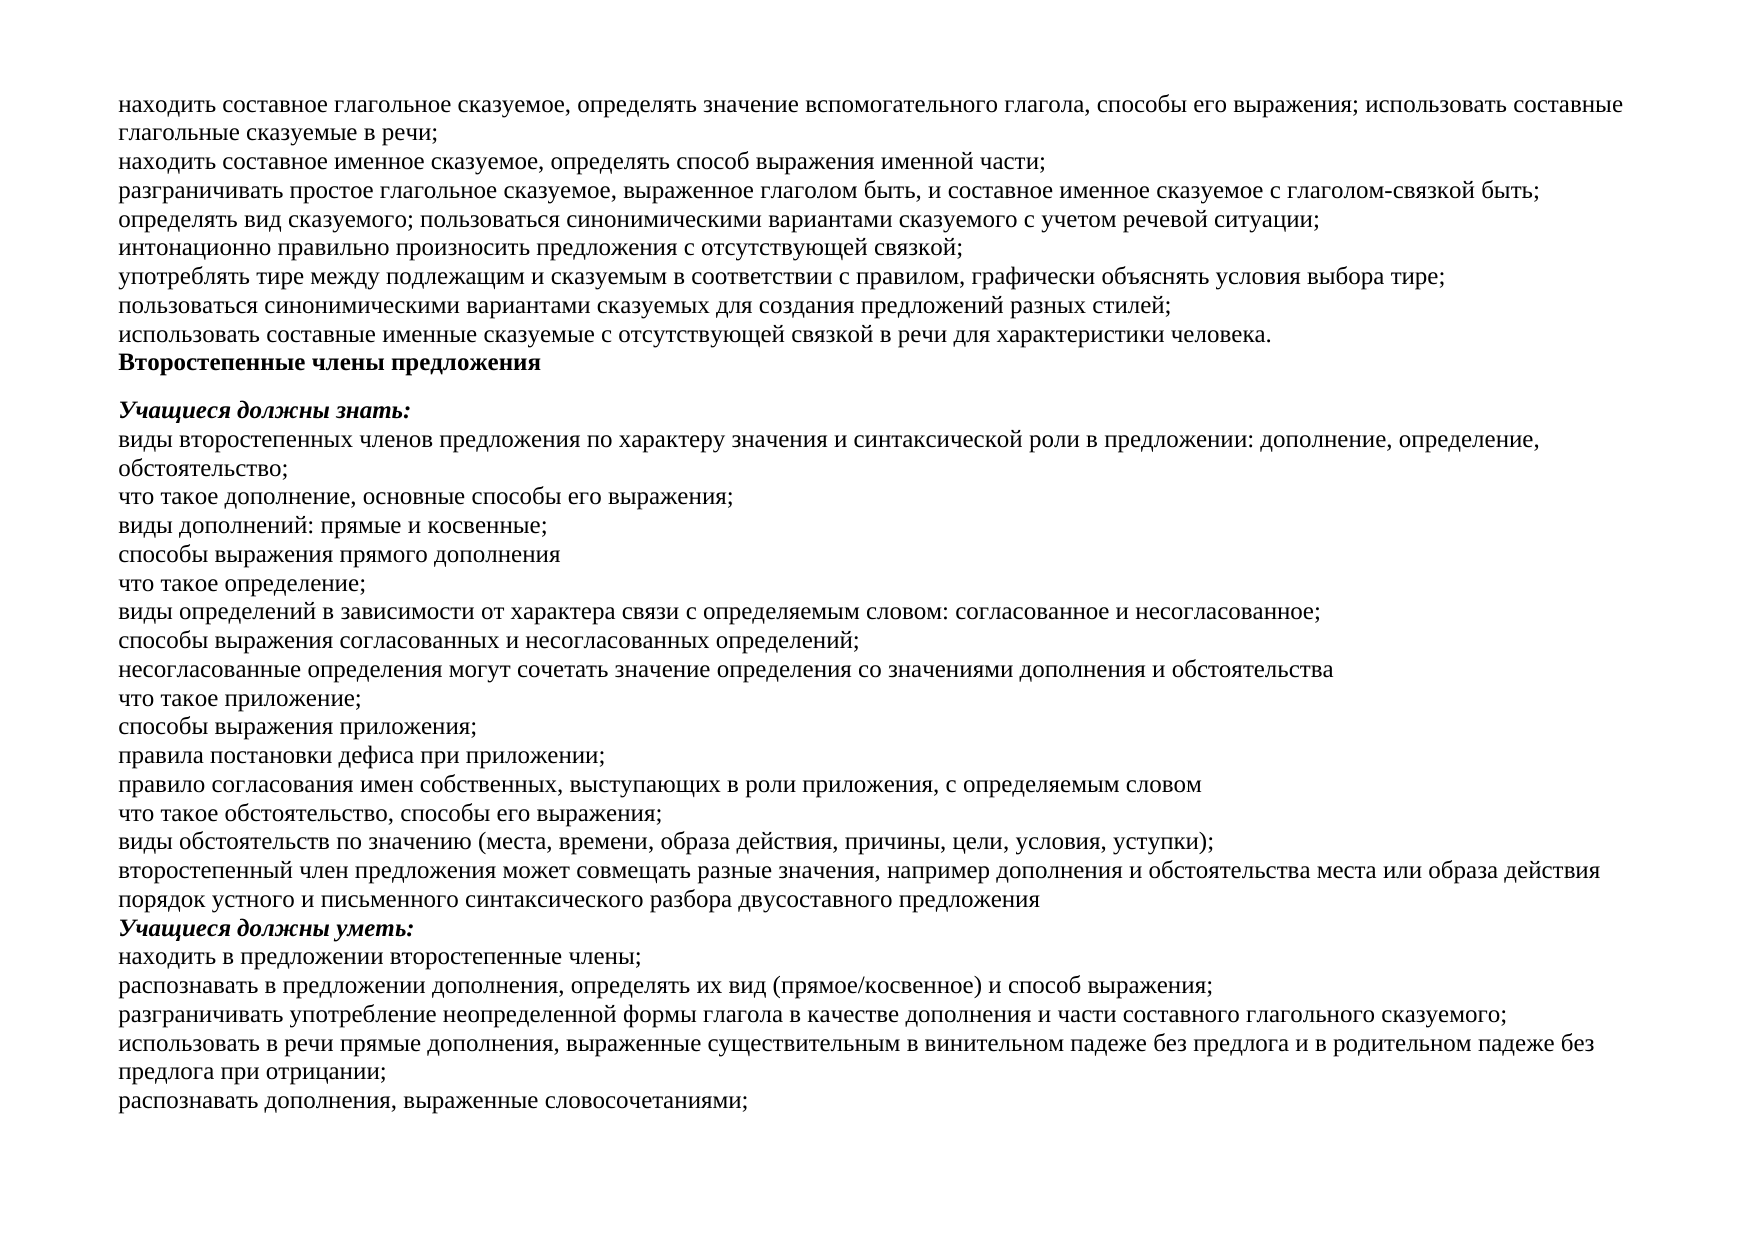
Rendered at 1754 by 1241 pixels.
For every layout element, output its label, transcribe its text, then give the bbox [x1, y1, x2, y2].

text виды дополнений: прямые и косвенные; [118, 510, 1636, 539]
text использовать составные именные сказуемые с отсутствующей связкой в речи для характеристики человека. [118, 319, 1636, 347]
text находить составное именное сказуемое, определять способ выражения именной части; [118, 146, 1636, 175]
text несогласованные определения могут сочетать значение определения со значениями дополнения и обстоятельства [118, 654, 1636, 683]
text способы выражения согласованных и несогласованных определений; [118, 625, 1636, 654]
text способы выражения прямого дополнения [118, 539, 1636, 568]
text способы выражения приложения; [118, 711, 1636, 740]
text употреблять тире между подлежащим и сказуемым в соответствии с правилом, графически объяснять условия выбора тире; [118, 261, 1636, 290]
text виды обстоятельств по значению (места, времени, образа действия, причины, цели, условия, уступки); [118, 826, 1636, 855]
text распознавать в предложении дополнения, определять их вид (прямое/косвенное) и способ выражения; [118, 970, 1636, 999]
text Учащиеся должны знать: [118, 395, 1636, 424]
text порядок устного и письменного синтаксического разбора двусоставного предложения [118, 884, 1636, 913]
text правило согласования имен собственных, выступающих в роли приложения, с определяемым словом [118, 769, 1636, 798]
text разграничивать простое глагольное сказуемое, выраженное глаголом быть, и составное именное сказуемое с глаголом-связкой быть; [118, 175, 1636, 204]
text интонационно правильно произносить предложения с отсутствующей связкой; [118, 232, 1636, 261]
text находить в предложении второстепенные члены; [118, 941, 1636, 970]
text определять вид сказуемого; пользоваться синонимическими вариантами сказуемого с учетом речевой ситуации; [118, 204, 1636, 232]
text второстепенный член предложения может совмещать разные значения, например дополнения и обстоятельства места или образа действия [118, 855, 1636, 884]
text правила постановки дефиса при приложении; [118, 740, 1636, 769]
text что такое обстоятельство, способы его выражения; [118, 798, 1636, 826]
text разграничивать употребление неопределенной формы глагола в качестве дополнения и части составного глагольного сказуемого; [118, 999, 1636, 1028]
text находить составное глагольное сказуемое, определять значение вспомогательного глагола, способы его выражения; использовать составные глагольные сказуемые в речи; [118, 89, 1636, 146]
text распознавать дополнения, выраженные словосочетаниями; [118, 1085, 1636, 1114]
text пользоваться синонимическими вариантами сказуемых для создания предложений разных стилей; [118, 290, 1636, 319]
text что такое дополнение, основные способы его выражения; [118, 481, 1636, 510]
text виды определений в зависимости от характера связи с определяемым словом: согласованное и несогласованное; [118, 596, 1636, 625]
text что такое приложение; [118, 683, 1636, 711]
text Учащиеся должны уметь: [118, 913, 1636, 941]
text виды второстепенных членов предложения по характеру значения и синтаксической роли в предложении: дополнение, определение, обстоятельство; [118, 424, 1636, 481]
text использовать в речи прямые дополнения, выраженные существительным в винительном падеже без предлога и в родительном падеже без предлога при отрицании; [118, 1028, 1636, 1085]
text Второстепенные члены предложения [118, 347, 1636, 376]
text что такое определение; [118, 568, 1636, 596]
